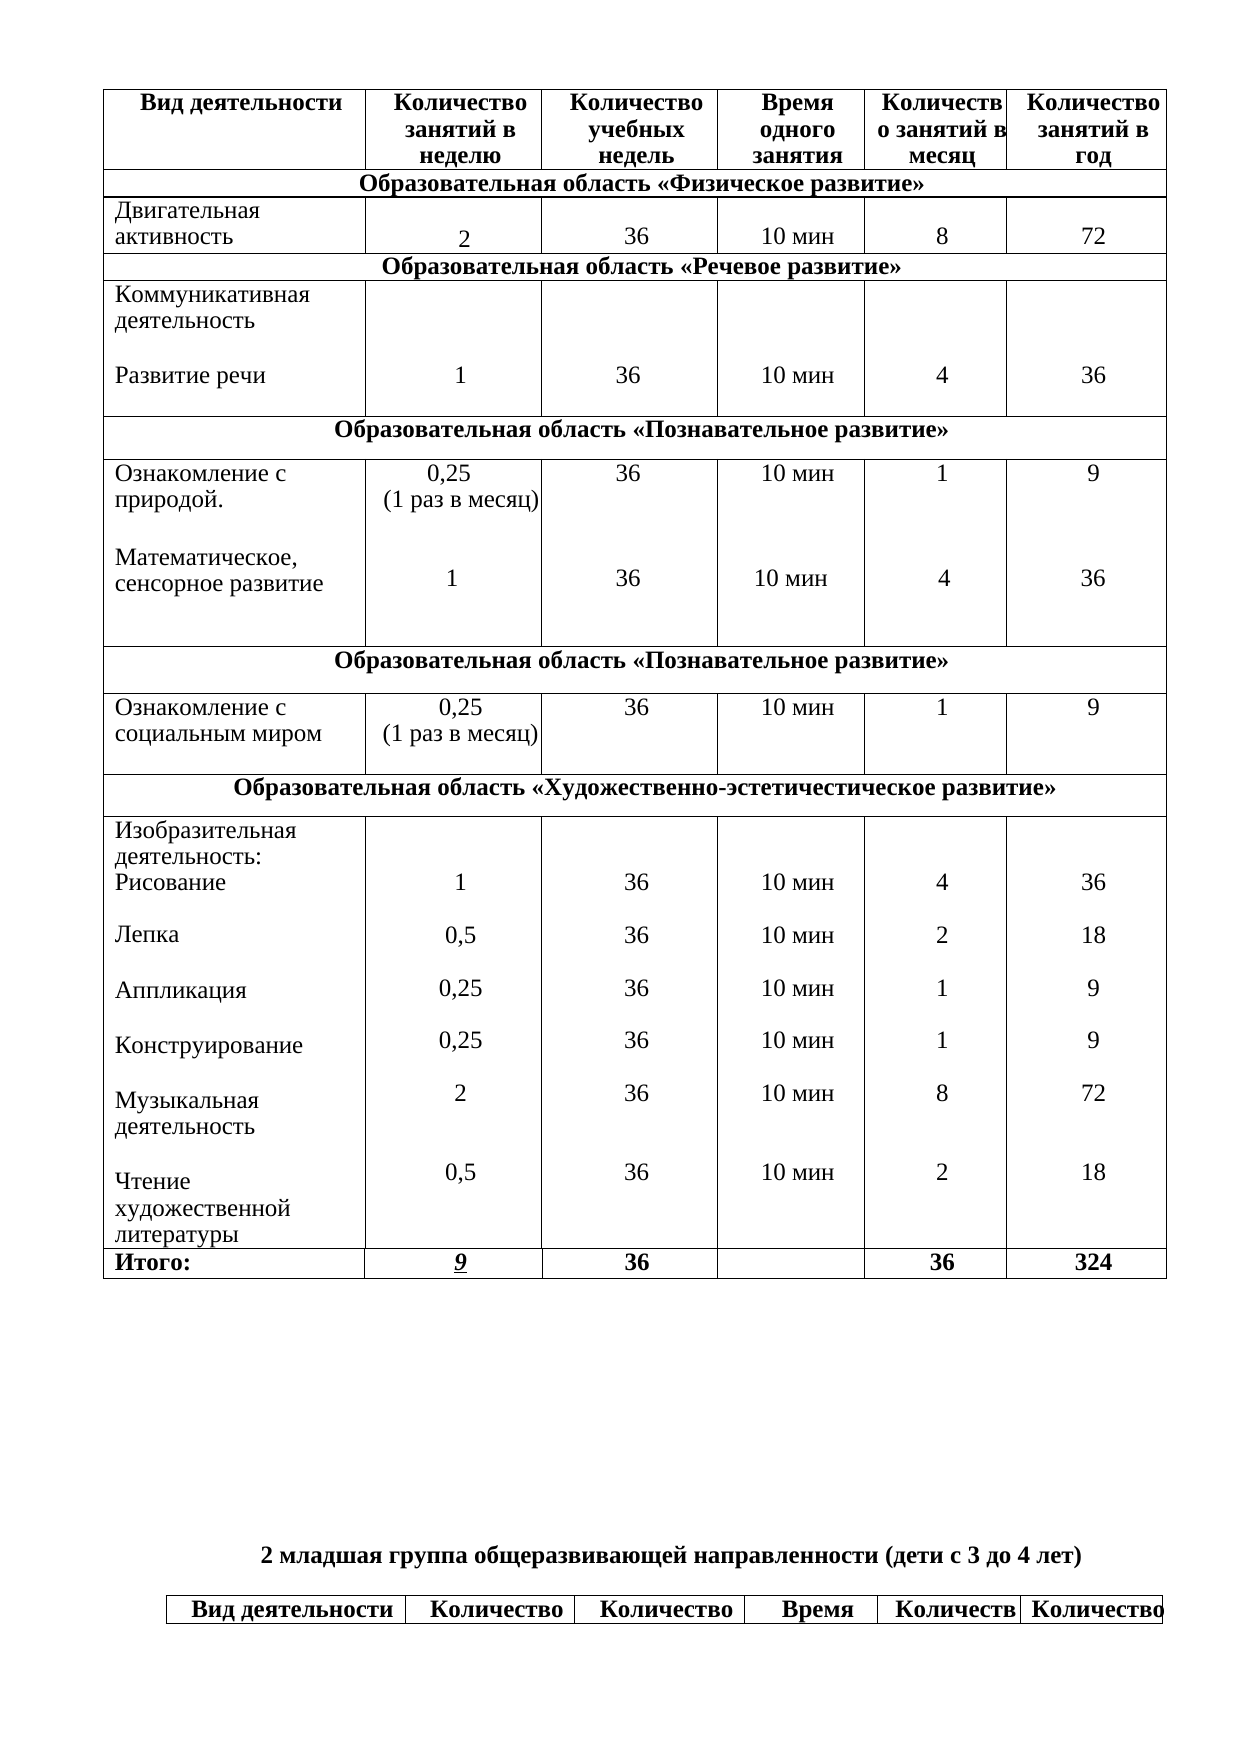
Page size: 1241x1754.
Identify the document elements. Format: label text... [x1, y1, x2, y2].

table_cell 36 [542, 198, 717, 252]
table_cell 72 [1007, 198, 1166, 252]
table_cell 36 [1007, 281, 1166, 416]
table_cell Ознакомление с социальным миром [104, 694, 365, 773]
table_cell 4 2 1 1 8 2 [865, 817, 1006, 1248]
table_cell Образовательная область «Познавательное развитие» [104, 647, 1166, 693]
table_header Количество занятий в неделю [366, 90, 541, 169]
table_cell 36 [542, 281, 717, 416]
table_cell Образовательная область «Физическое развитие» [104, 170, 1166, 196]
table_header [406, 1596, 574, 1622]
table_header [745, 1596, 877, 1622]
table_header Количество занятий в год [1007, 90, 1166, 169]
table_cell 1 4 [865, 460, 1006, 646]
table_cell 1 [865, 694, 1006, 773]
table_cell 0,25 (1 раз в месяц) 1 [366, 460, 541, 646]
table_header Время одного занятия [718, 90, 864, 169]
table_cell Образовательная область «Художественно-эстетичестическое развитие» [104, 775, 1166, 816]
table_cell Двигательная активность [104, 198, 365, 252]
table_cell Ознакомление с природой. Математическое, сенсорное развитие [104, 460, 365, 646]
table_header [575, 1596, 744, 1622]
table_cell 10 мин 10 мин [718, 460, 864, 646]
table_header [878, 1596, 1020, 1622]
table_cell 1 [366, 281, 541, 416]
table_cell 324 [1007, 1249, 1166, 1278]
table_cell 10 мин 10 мин 10 мин 10 мин 10 мин 10 мин [718, 817, 864, 1248]
table_header Вид деятельности [104, 90, 365, 169]
table_header Вид деятельности [167, 1596, 405, 1622]
table_cell 1 0,5 0,25 0,25 2 0,5 [366, 817, 541, 1248]
text 2 младшая группа общеразвивающей направленности (дети с 3 до 4 лет) [177, 1542, 1165, 1569]
table_cell Итого: [104, 1249, 364, 1278]
table_cell [718, 1249, 864, 1278]
table_cell 36 36 36 36 36 36 [542, 817, 717, 1248]
table_cell 36 [865, 1249, 1006, 1278]
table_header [1021, 1596, 1162, 1622]
table_cell 9 36 [1007, 460, 1166, 646]
table_cell 36 18 9 9 72 18 [1007, 817, 1166, 1248]
table_cell 0,25 (1 раз в месяц) [366, 694, 541, 773]
table_cell 9 [1007, 694, 1166, 773]
table_cell 10 мин [718, 198, 864, 252]
table_cell Образовательная область «Речевое развитие» [104, 254, 1166, 280]
table_cell Образовательная область «Познавательное развитие» [104, 417, 1166, 459]
table_cell 9 [365, 1249, 542, 1278]
table_cell 36 [542, 694, 717, 773]
table_cell 8 [865, 198, 1006, 252]
table_cell 36 36 [542, 460, 717, 646]
table_cell 10 мин [718, 694, 864, 773]
table_cell 2 [366, 198, 541, 252]
table_cell Коммуникативная деятельность Развитие речи [104, 281, 365, 416]
table_cell 36 [543, 1249, 717, 1278]
table_header Количество учебных недель [542, 90, 717, 169]
table_cell 4 [865, 281, 1006, 416]
table_cell 10 мин [718, 281, 864, 416]
table_header Количество занятий в месяц [865, 90, 1006, 169]
table_cell Изобразительная деятельность: Рисование Лепка Аппликация Конструирование Музыкальная деятельность Чтение художественной литературы [104, 817, 365, 1248]
